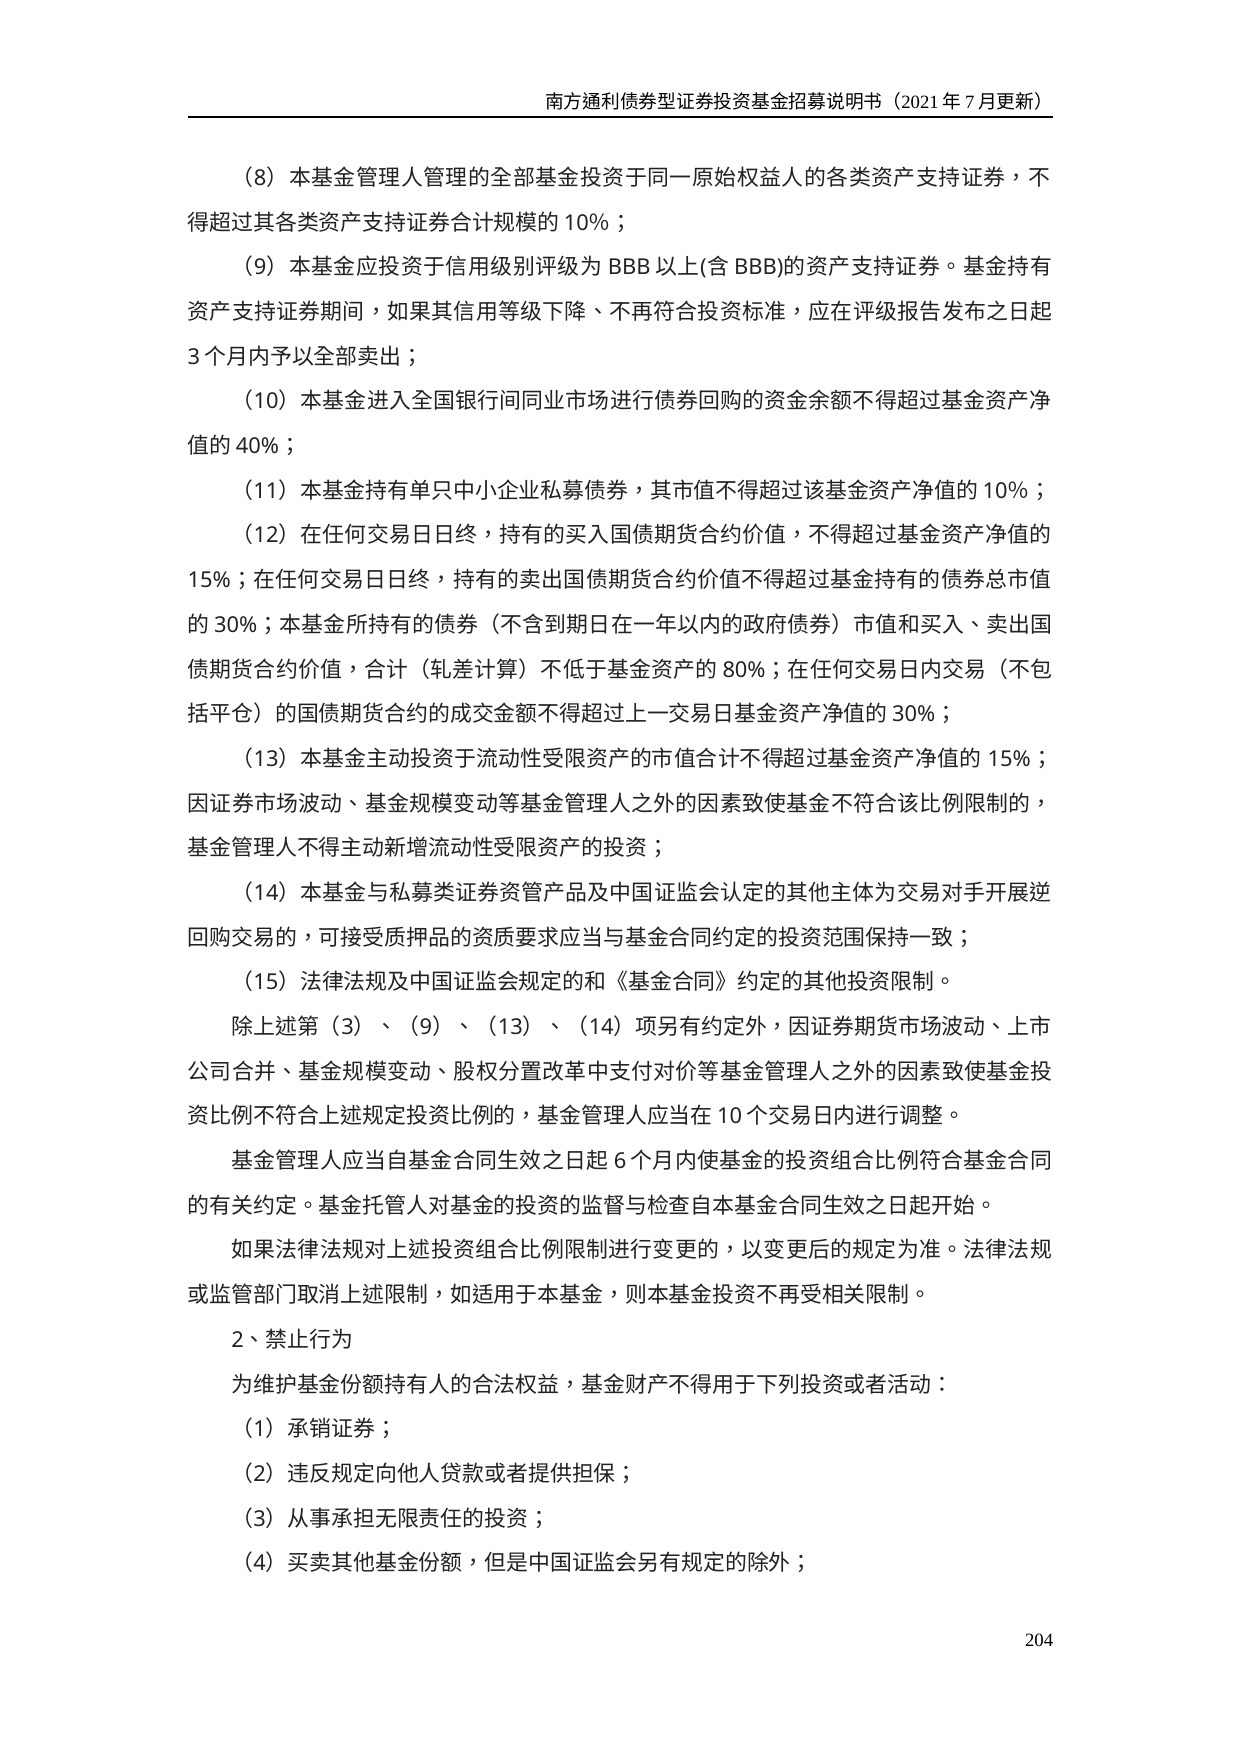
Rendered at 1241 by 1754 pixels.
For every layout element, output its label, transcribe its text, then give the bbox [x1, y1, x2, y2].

text （15）法律法规及中国证监会规定的和《基金合同》约定的其他投资限制。 [187, 966, 1053, 996]
text 除上述第（3）、（9）、（13）、（14）项另有约定外，因证券期货市场波动、上市公司合并、基金规模变动、股权分置改革中支付对价等基金管理人之外的因素致使基金投资比例不符合上述规定投资比例的，基金管理人应当在10个交易日内进行调整。 [187, 1011, 1053, 1130]
text （14）本基金与私募类证券资管产品及中国证监会认定的其他主体为交易对手开展逆回购交易的，可接受质押品的资质要求应当与基金合同约定的投资范围保持一致； [187, 877, 1053, 951]
text 基金管理人应当自基金合同生效之日起6个月内使基金的投资组合比例符合基金合同的有关约定。基金托管人对基金的投资的监督与检查自本基金合同生效之日起开始。 [187, 1145, 1053, 1219]
text 为维护基金份额持有人的合法权益，基金财产不得用于下列投资或者活动： [187, 1368, 1053, 1398]
text 2、禁止行为 [187, 1324, 1053, 1354]
text 如果法律法规对上述投资组合比例限制进行变更的，以变更后的规定为准。法律法规或监管部门取消上述限制，如适用于本基金，则本基金投资不再受相关限制。 [187, 1234, 1053, 1309]
text （1）承销证券； [187, 1413, 1053, 1443]
text （2）违反规定向他人贷款或者提供担保； [187, 1458, 1053, 1488]
text （4）买卖其他基金份额，但是中国证监会另有规定的除外； [187, 1547, 1053, 1577]
text （8）本基金管理人管理的全部基金投资于同一原始权益人的各类资产支持证券，不得超过其各类资产支持证券合计规模的10％； [187, 162, 1053, 236]
text （11）本基金持有单只中小企业私募债券，其市值不得超过该基金资产净值的10％； [187, 475, 1053, 504]
text （12）在任何交易日日终，持有的买入国债期货合约价值，不得超过基金资产净值的15%；在任何交易日日终，持有的卖出国债期货合约价值不得超过基金持有的债券总市值的30%；本基金所持有的债券（不含到期日在一年以内的政府债券）市值和买入、卖出国债期货合约价值，合计（轧差计算）不低于基金资产的80%；在任何交易日内交易（不包括平仓）的国债期货合约的成交金额不得超过上一交易日基金资产净值的30%； [187, 519, 1053, 728]
text （10）本基金进入全国银行间同业市场进行债券回购的资金余额不得超过基金资产净值的40%； [187, 385, 1053, 460]
text （3）从事承担无限责任的投资； [187, 1503, 1053, 1532]
text （9）本基金应投资于信用级别评级为BBB以上(含BBB)的资产支持证券。基金持有资产支持证券期间，如果其信用等级下降、不再符合投资标准，应在评级报告发布之日起3个月内予以全部卖出； [187, 251, 1053, 371]
text （13）本基金主动投资于流动性受限资产的市值合计不得超过基金资产净值的15%；因证券市场波动、基金规模变动等基金管理人之外的因素致使基金不符合该比例限制的，基金管理人不得主动新增流动性受限资产的投资； [187, 743, 1053, 862]
